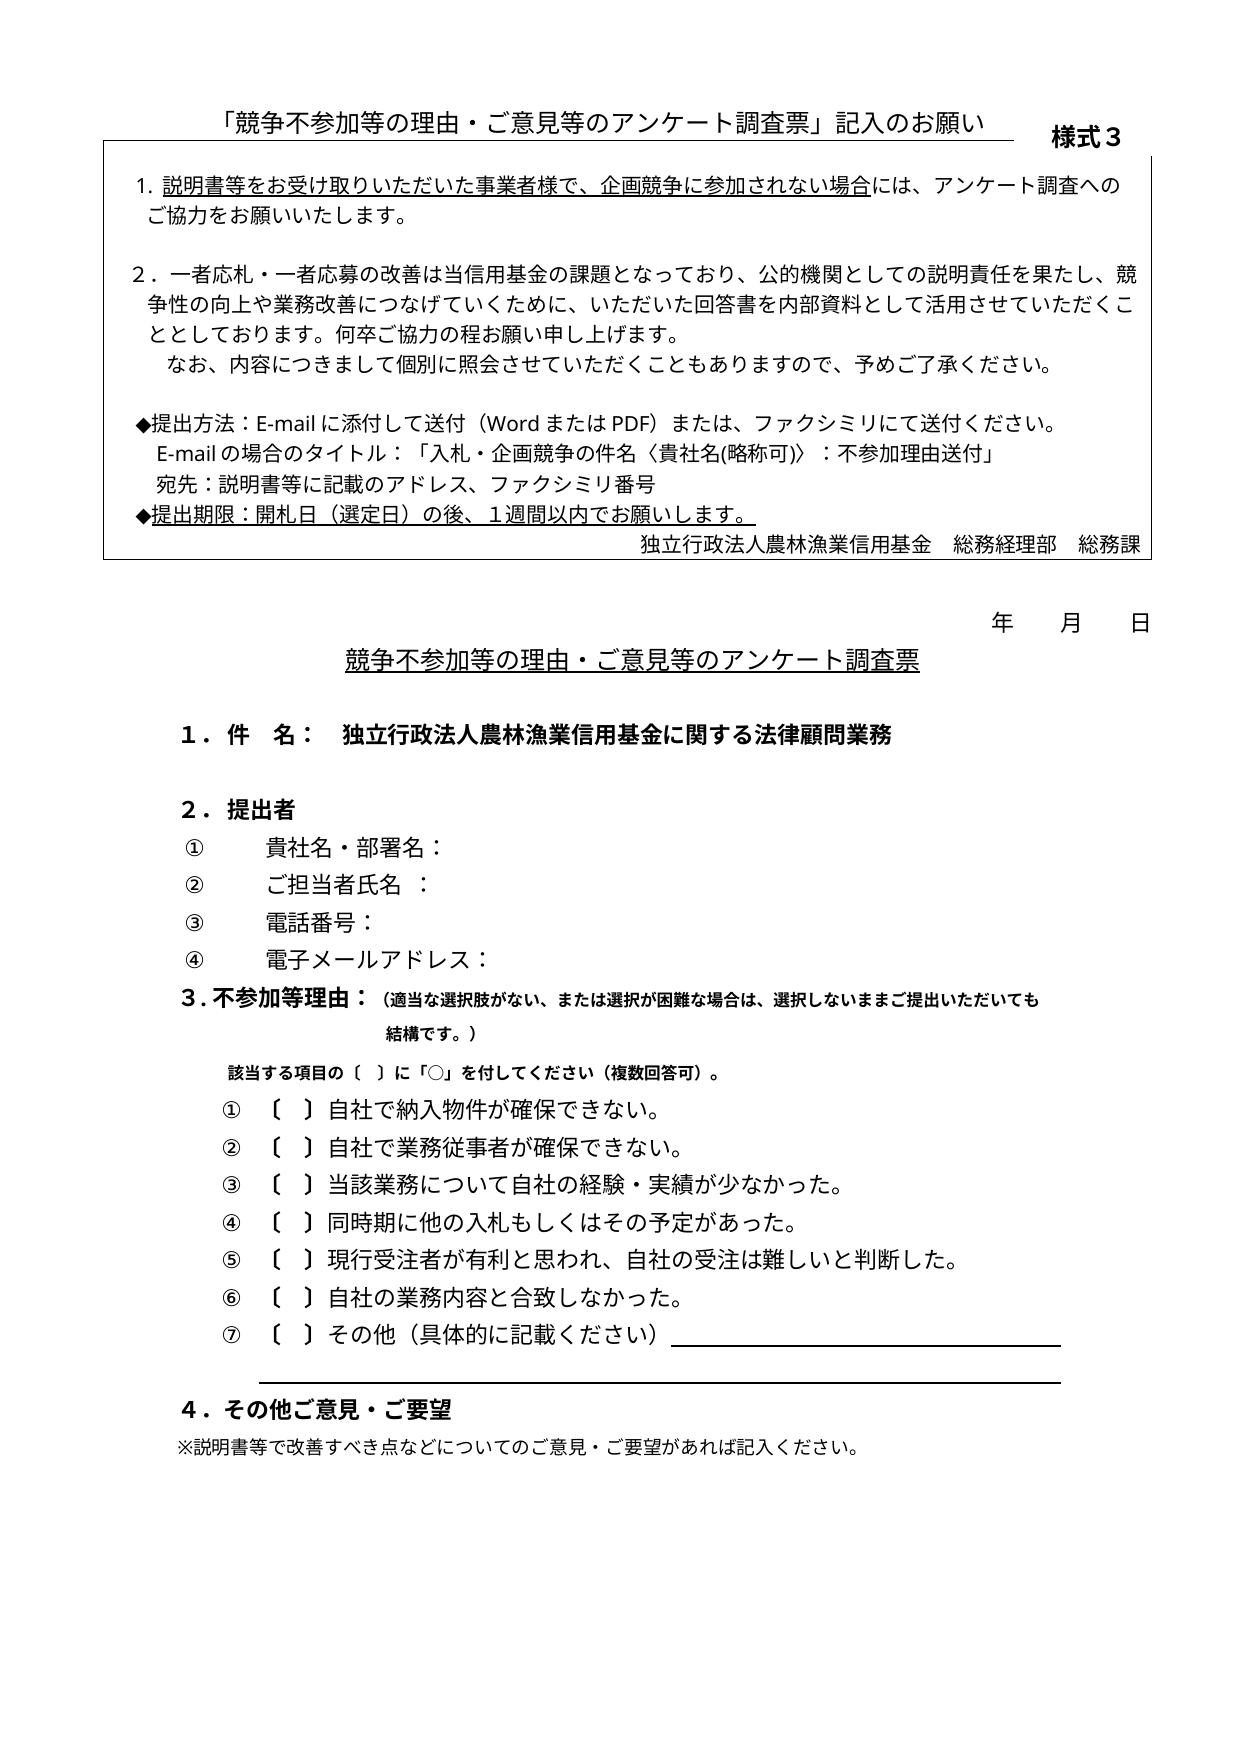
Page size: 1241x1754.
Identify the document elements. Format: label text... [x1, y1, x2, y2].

list ご担当者氏名 ： [177, 865, 1063, 902]
list 〔 〕自社の業務内容と合致しなかった。 [221, 1277, 1063, 1315]
text 年 月 日 [177, 602, 1152, 640]
text ※説明書等で改善すべき点などについてのご意見・ご要望があれば記入ください。 [177, 1427, 1063, 1465]
list 貴社名・部署名： [177, 827, 1063, 865]
list 件 名： 独立行政法人農林漁業信用基金に関する法律顧問業務 [177, 715, 1063, 752]
list 提出者 [177, 790, 1063, 827]
list 〔 〕当該業務について自社の経験・実績が少なかった。 [221, 1165, 1063, 1202]
list 〔 〕同時期に他の入札もしくはその予定があった。 [221, 1202, 1063, 1240]
list 〔 〕現行受注者が有利と思われ、自社の受注は難しいと判断した。 [221, 1240, 1092, 1277]
text 該当する項目の〔 〕に「○」を付してください（複数回答可）。 [227, 1052, 1063, 1090]
list 〔 〕自社で納入物件が確保できない。 [221, 1090, 1063, 1127]
text ３. 不参加等理由：（適当な選択肢がない、または選択が困難な場合は、選択しないままご提出いただいても [177, 977, 1063, 1015]
list 〔 〕その他（具体的に記載ください） [221, 1315, 1063, 1352]
list 〔 〕自社で業務従事者が確保できない。 [221, 1127, 1063, 1165]
list 電話番号： [177, 902, 1063, 940]
list 電子メールアドレス： [177, 940, 1063, 977]
text ４．その他ご意見・ご要望 [177, 1390, 1063, 1427]
text 競争不参加等の理由・ご意見等のアンケート調査票 [177, 640, 1063, 677]
text 結構です。） [377, 1015, 1063, 1052]
